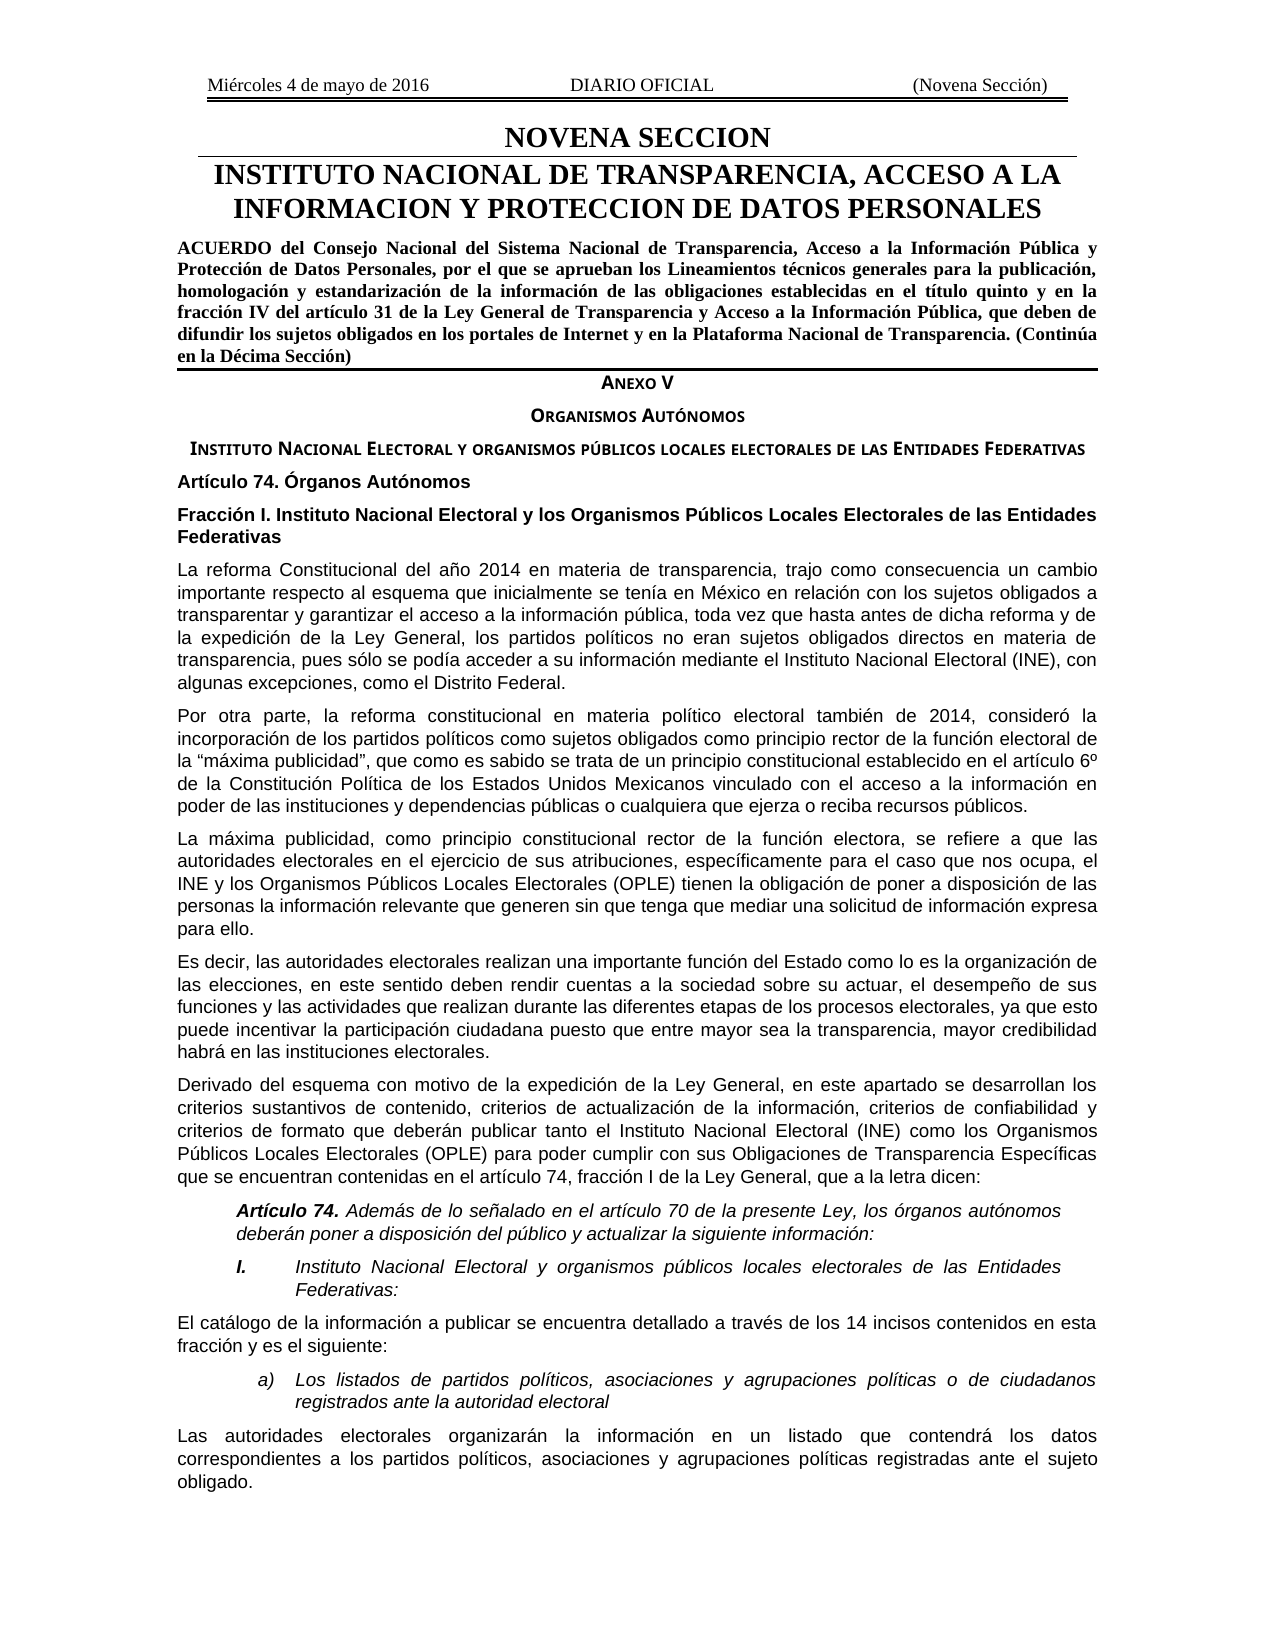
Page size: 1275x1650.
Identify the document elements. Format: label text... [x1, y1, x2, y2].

text El catálogo de la información a publicar se encuentra detallado a través de los 14 incisos contenidos en esta fracción y es el siguiente: [177, 1311, 1098, 1357]
text Artículo 74. Además de lo señalado en el artículo 70 de la presente Ley, los órganos autónomos deberán poner a disposición del público y actualizar la siguiente información: [236, 1199, 1063, 1244]
list I. Instituto Nacional Electoral y organismos públicos locales electorales de las Entidades Federativas: [236, 1255, 1063, 1301]
text Instituto Nacional Electoral y organismos públicos locales electorales de las Entidades Federativas [177, 437, 1098, 460]
text Anexo V [177, 371, 1098, 394]
text Por otra parte, la reforma constitucional en materia político electoral también de 2014, consideró la incorporación de los partidos políticos como sujetos obligados como principio rector de la función electoral de la “máxima publicidad”, que como es sabido se trata de un principio constitucional establecido en el artículo 6º de de los Estados Unidos Mexicanos vinculado con el acceso a la información en poder de las instituciones y dependencias públicas o cualquiera que ejerza o reciba recursos públicos. [177, 704, 1098, 817]
text La reforma Constitucional del año 2014 en materia de transparencia, trajo como consecuencia un cambio importante respecto al esquema que inicialmente se tenía en México en relación con los sujetos obligados a transparentar y garantizar el acceso a la información pública, toda vez que hasta antes de dicha reforma y de la expedición de , los partidos políticos no eran sujetos obligados directos en materia de transparencia, pues sólo se podía acceder a su información mediante el Instituto Nacional Electoral (INE), con algunas excepciones, como el Distrito Federal. [177, 559, 1098, 694]
text ACUERDO del Consejo Nacional del Sistema Nacional de Transparencia, Acceso a y Protección de Datos Personales, por el que se aprueban los Lineamientos técnicos generales para la publicación, homologación y estandarización de la información de las obligaciones establecidas en el título quinto y en la fracción IV del artículo 31 de de Transparencia y Acceso a la Información Pública, que deben de difundir los sujetos obligados en los portales de Internet y en de Transparencia. (Continúa en ) [177, 237, 1098, 368]
text Derivado del esquema con motivo de la expedición de , en este apartado se desarrollan los criterios sustantivos de contenido, criterios de actualización de la información, criterios de confiabilidad y criterios de formato que deberán publicar tanto el Instituto Nacional Electoral (INE) como los Organismos Públicos Locales Electorales (OPLE) para poder cumplir con sus Obligaciones de Transparencia Específicas que se encuentran contenidas en el artículo 74, fracción I de , que a la letra dicen: [177, 1073, 1098, 1188]
text INSTITUTO NACIONAL DE TRANSPARENCIA, ACCESO A PROTECCION DE DATOS PERSONALES [177, 157, 1098, 224]
text Las autoridades electorales organizarán la información en un listado que contendrá los datos correspondientes a los partidos políticos, asociaciones y agrupaciones políticas registradas ante el sujeto obligado. [177, 1424, 1098, 1493]
text Fracción I. Instituto Nacional Electoral y los Organismos Públicos Locales Electorales de las Entidades Federativas [177, 503, 1098, 548]
text Organismos Autónomos [177, 404, 1098, 427]
list a) Los listados de partidos políticos, asociaciones y agrupaciones políticas o de ciudadanos registrados ante la autoridad electoral [258, 1368, 1098, 1413]
text NOVENA SECCION [198, 120, 1077, 156]
text La máxima publicidad, como principio constitucional rector de la función electora, se refiere a que las autoridades electorales en el ejercicio de sus atribuciones, específicamente para el caso que nos ocupa, el INE y los Organismos Públicos Locales Electorales (OPLE) tienen la obligación de poner a disposición de las personas la información relevante que generen sin que tenga que mediar una solicitud de información expresa para ello. [177, 827, 1098, 940]
text Es decir, las autoridades electorales realizan una importante función del Estado como lo es la organización de las elecciones, en este sentido deben rendir cuentas a la sociedad sobre su actuar, el desempeño de sus funciones y las actividades que realizan durante las diferentes etapas de los procesos electorales, ya que esto puede incentivar la participación ciudadana puesto que entre mayor sea la transparencia, mayor credibilidad habrá en las instituciones electorales. [177, 951, 1098, 1063]
text Artículo 74. Órganos Autónomos [177, 470, 1098, 493]
